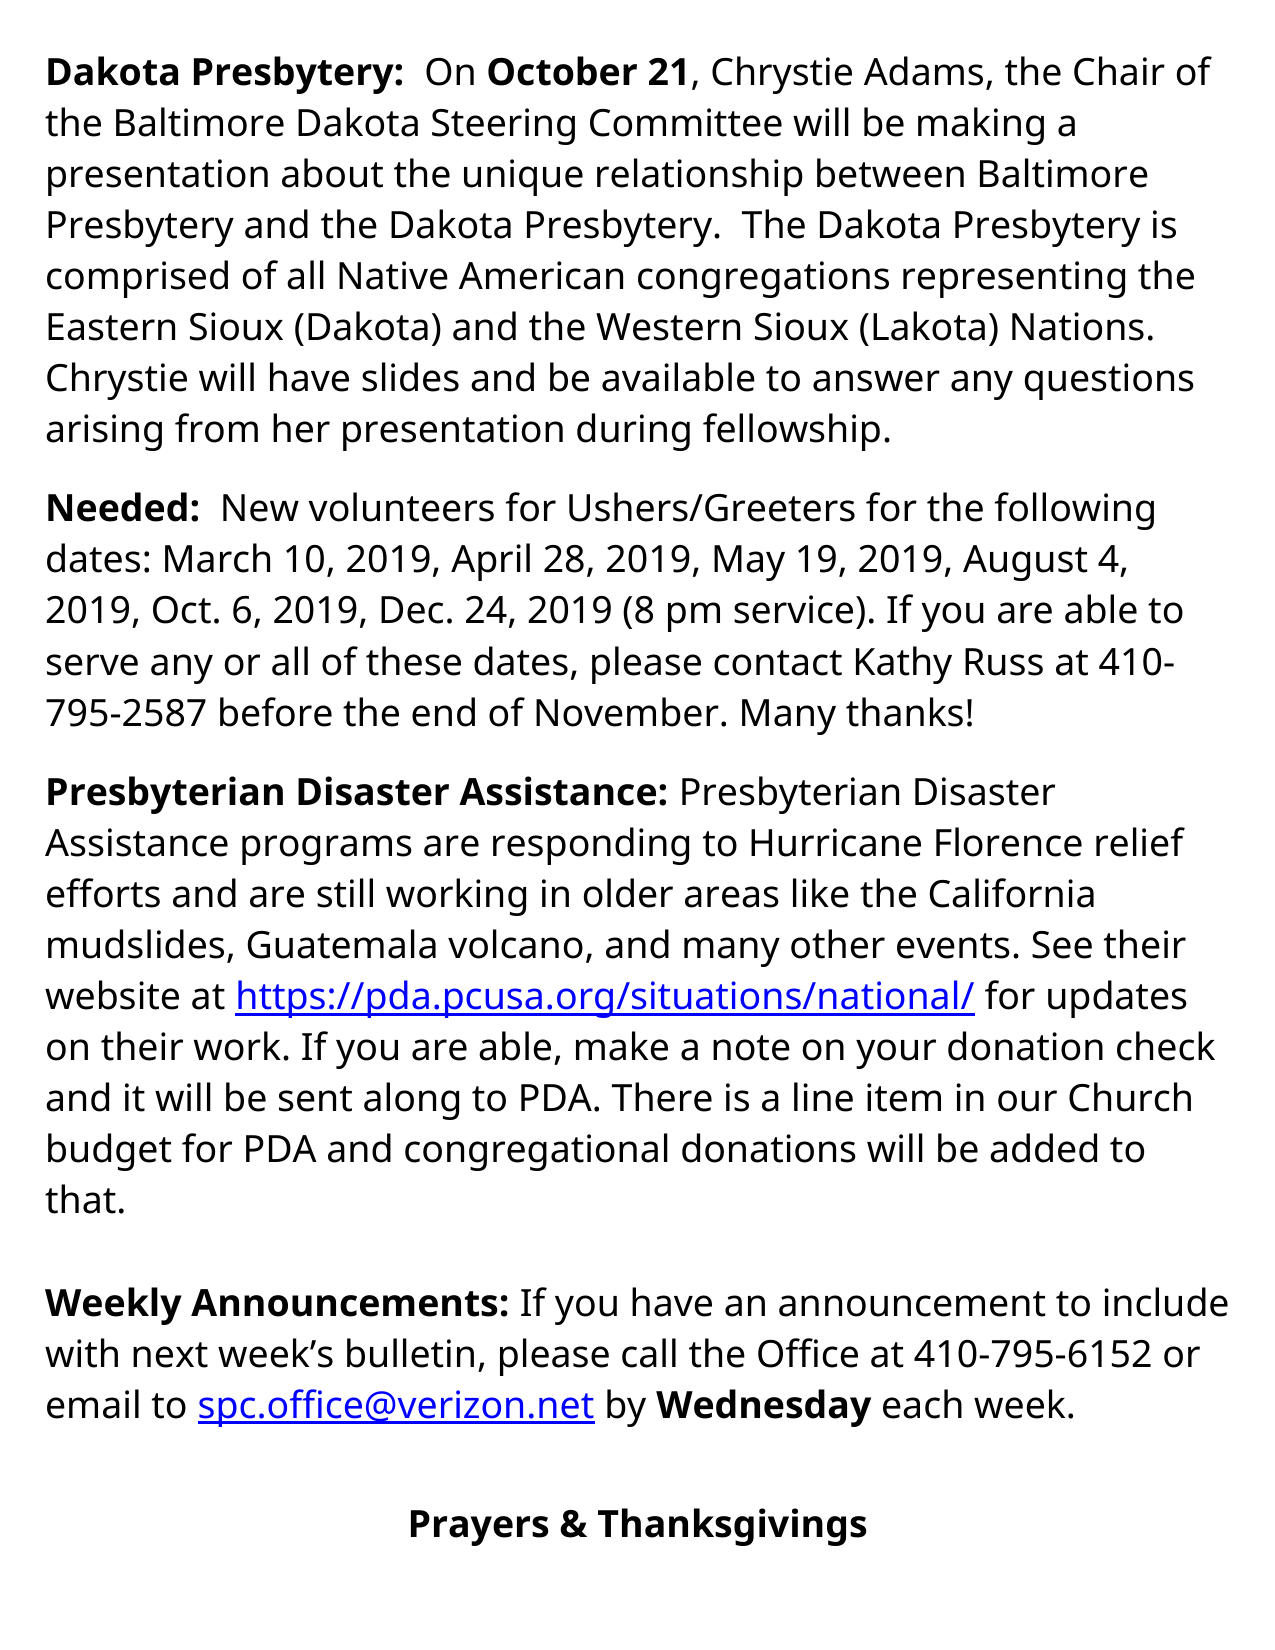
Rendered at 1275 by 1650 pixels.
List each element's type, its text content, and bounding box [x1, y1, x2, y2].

text Needed: New volunteers for Ushers/Greeters for the following dates: March 10, 2019, April 28, 2019, May 19, 2019, August 4, 2019, Oct. 6, 2019, Dec. 24, 2019 (8 pm service). If you are able to serve any or all of these dates, please contact Kathy Russ at 410-795-2587 before the end of November. Many thanks! [45, 482, 1230, 737]
text Presbyterian Disaster Assistance: Presbyterian Disaster Assistance programs are responding to Hurricane Florence relief efforts and are still working in older areas like the California mudslides, Guatemala volcano, and many other events. See their website at https://pda.pcusa.org/situations/national/ for updates on their work. If you are able, make a note on your donation check and it will be sent along to PDA. There is a line item in our Church budget for PDA and congregational donations will be added to that. [45, 765, 1230, 1225]
text Dakota Presbytery: On October 21, Chrystie Adams, the Chair of the Baltimore Dakota Steering Committee will be making a presentation about the unique relationship between Baltimore Presbytery and the Dakota Presbytery. The Dakota Presbytery is comprised of all Native American congregations representing the Eastern Sioux (Dakota) and the Western Sioux (Lakota) Nations. Chrystie will have slides and be available to answer any questions arising from her presentation during fellowship. [45, 45, 1230, 453]
text Prayers & Thanksgivings [45, 1497, 1230, 1548]
text Weekly Announcements: If you have an announcement to include with next week’s bulletin, please call the Office at 410-795-6152 or email to spc.office@verizon.net by Wednesday each week. [45, 1276, 1230, 1429]
